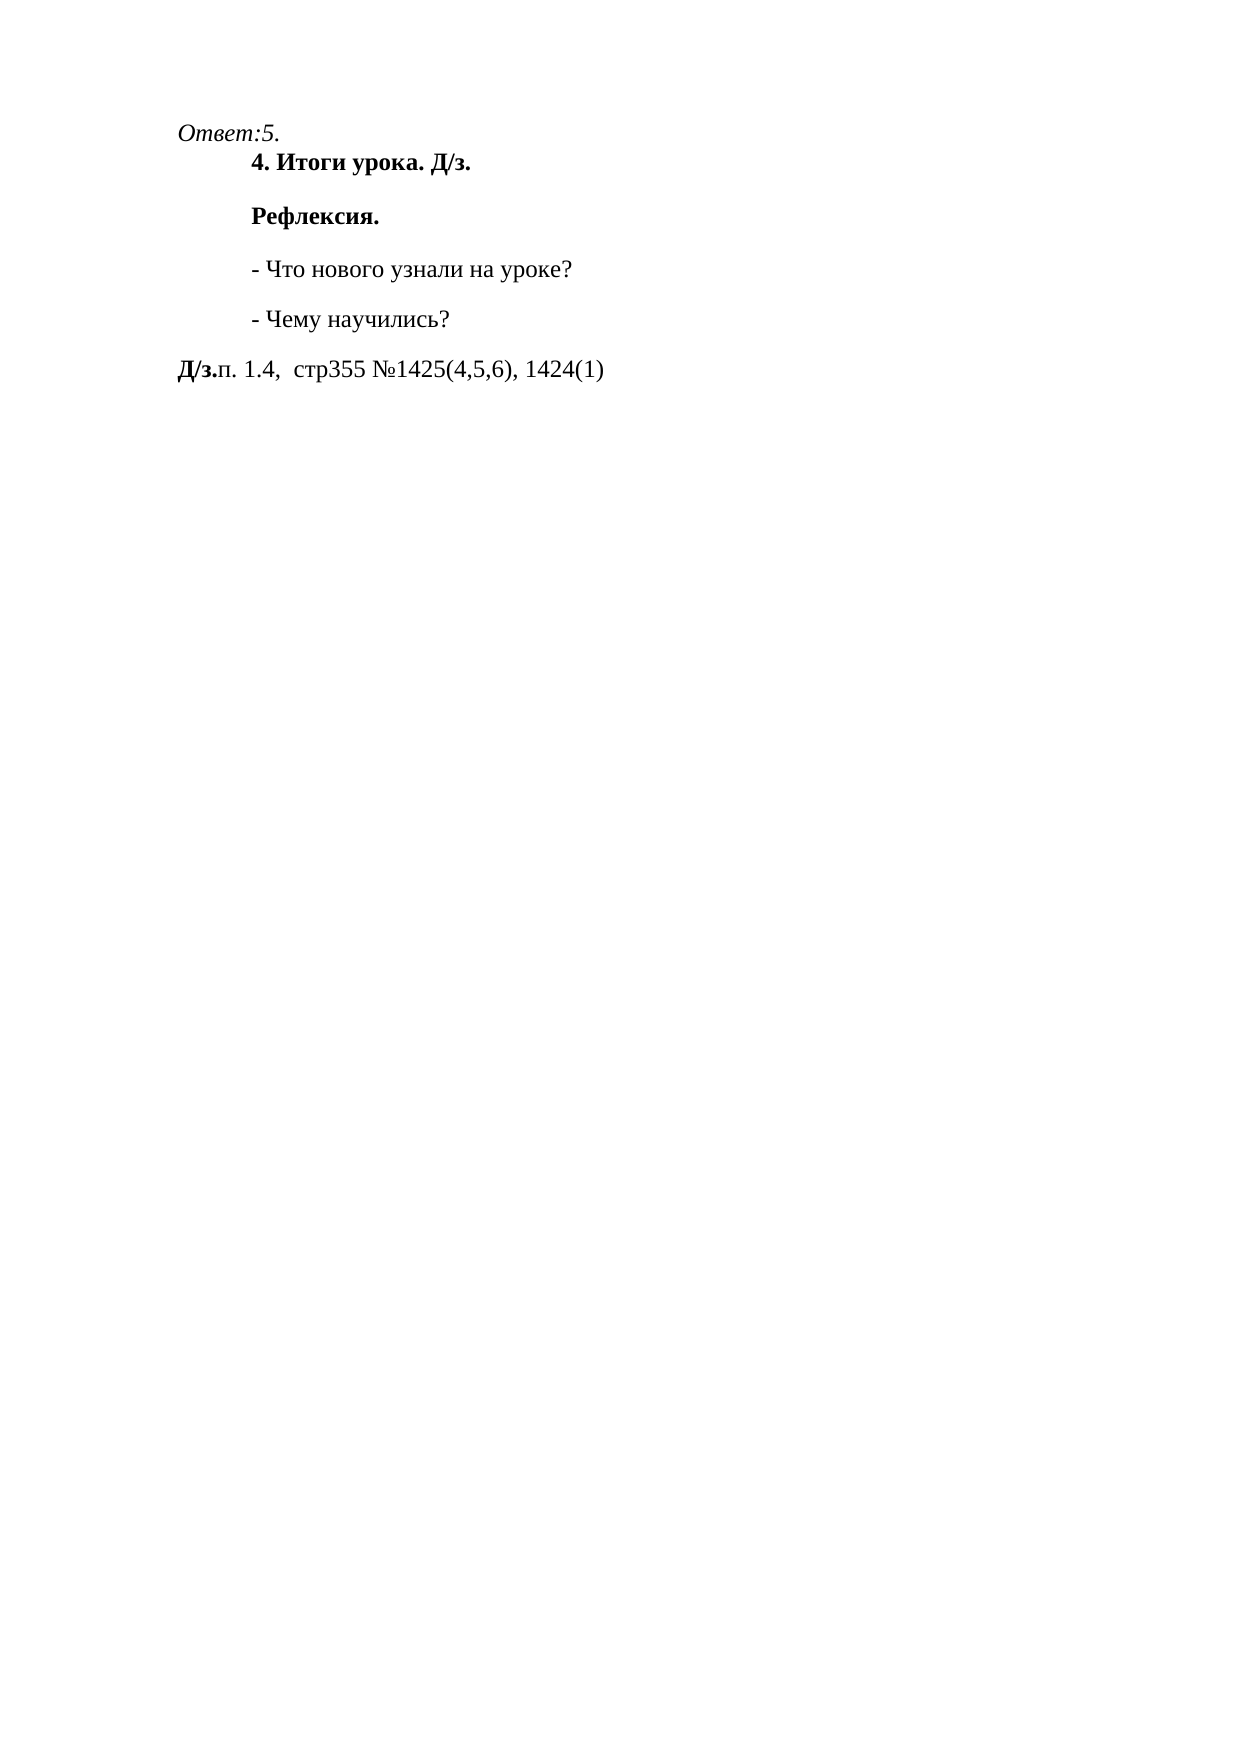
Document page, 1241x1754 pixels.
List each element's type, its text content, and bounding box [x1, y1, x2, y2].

text Д/з.п. 1.4, стр355 №1425(4,5,6), 1424(1) [177, 354, 1152, 382]
text 4. Итоги урока. Д/з. [251, 147, 1171, 176]
text - Чему научились? [251, 304, 1171, 333]
text - Что нового узнали на уроке? [251, 254, 1171, 283]
text Рефлексия. [251, 201, 1171, 229]
text Ответ:5. [177, 118, 1152, 147]
